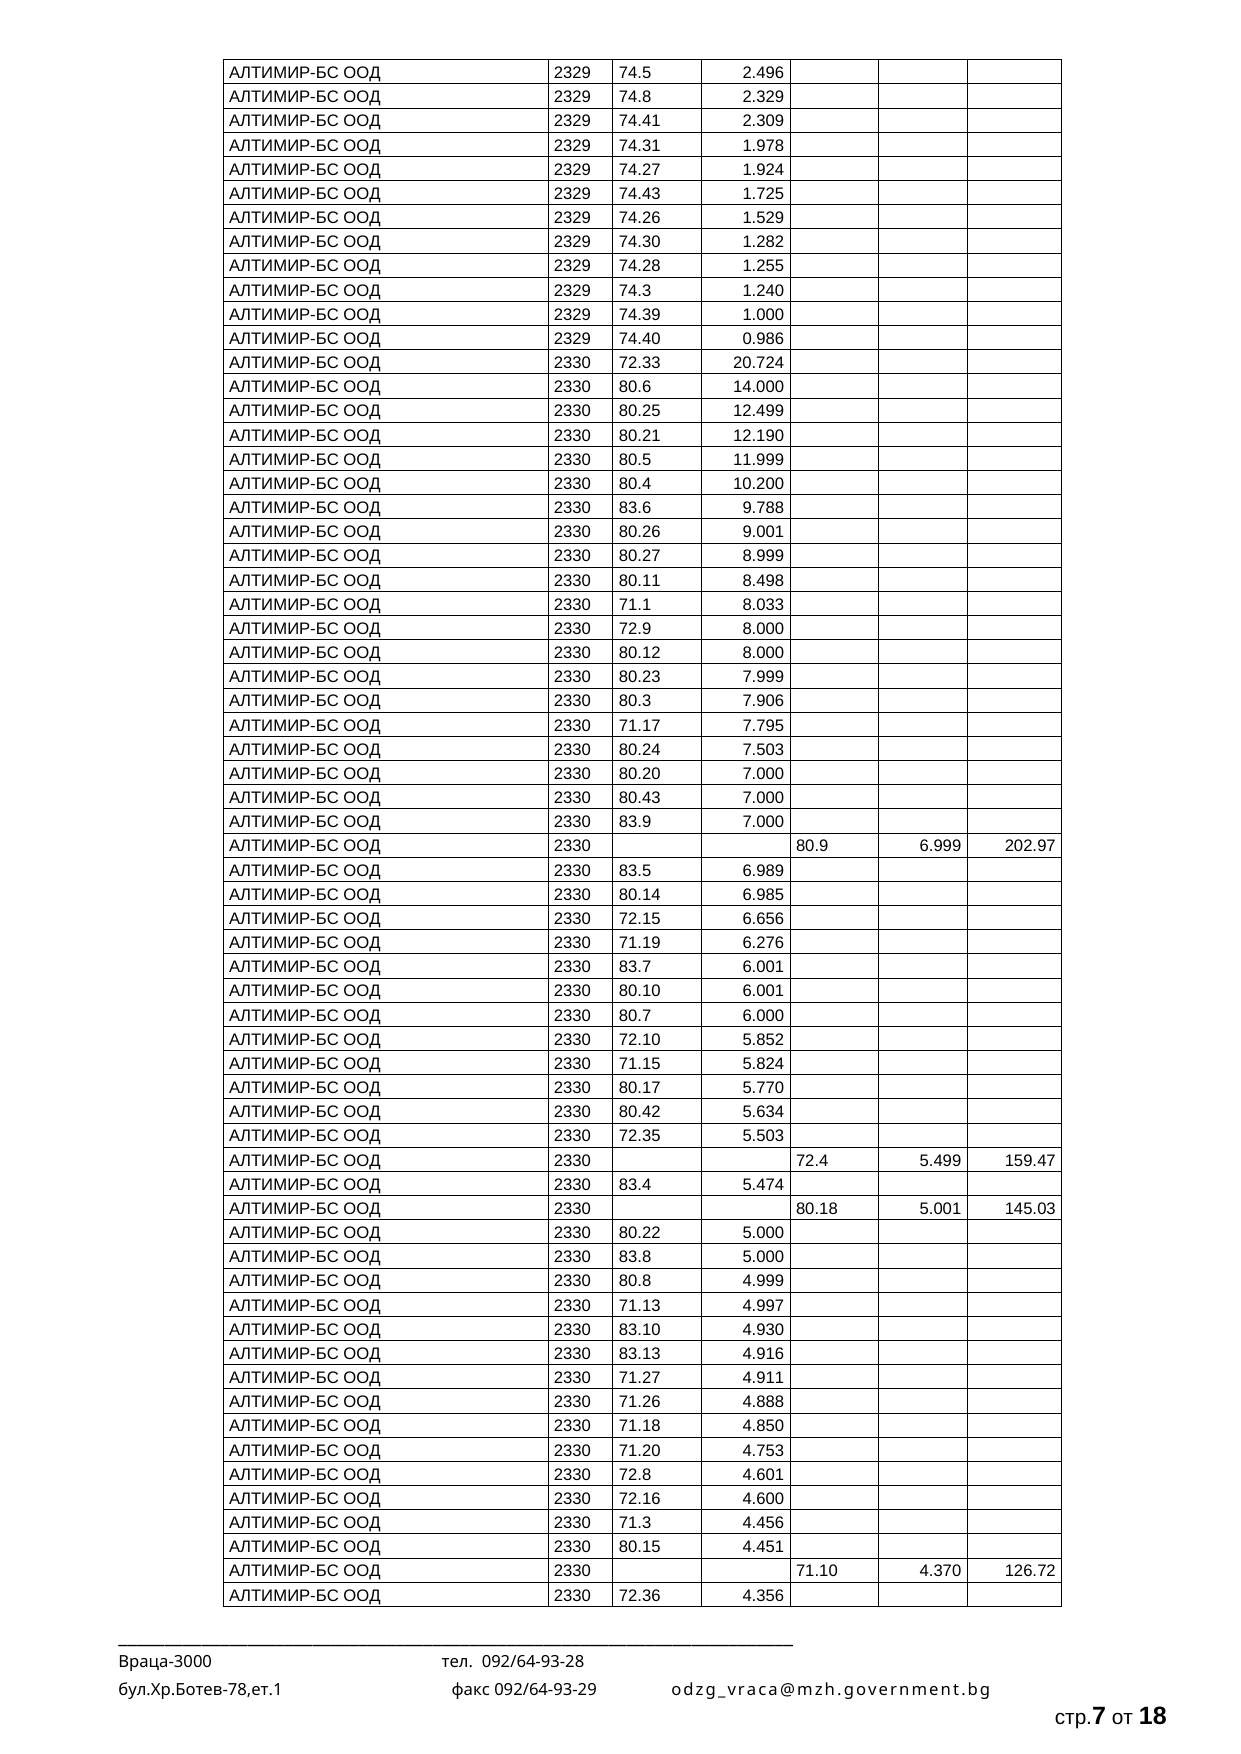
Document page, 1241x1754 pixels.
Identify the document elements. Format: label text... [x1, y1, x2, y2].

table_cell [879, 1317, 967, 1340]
table_cell [791, 254, 878, 277]
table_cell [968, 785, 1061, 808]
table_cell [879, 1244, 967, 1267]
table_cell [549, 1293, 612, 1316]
table_cell [968, 254, 1061, 277]
table_cell [791, 326, 878, 349]
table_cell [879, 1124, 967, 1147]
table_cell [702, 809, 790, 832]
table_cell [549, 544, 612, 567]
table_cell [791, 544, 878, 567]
table_cell 2330 [549, 374, 612, 397]
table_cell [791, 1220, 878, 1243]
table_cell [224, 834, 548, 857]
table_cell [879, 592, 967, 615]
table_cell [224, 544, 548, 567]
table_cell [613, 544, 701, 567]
table_cell 2329 [549, 302, 612, 325]
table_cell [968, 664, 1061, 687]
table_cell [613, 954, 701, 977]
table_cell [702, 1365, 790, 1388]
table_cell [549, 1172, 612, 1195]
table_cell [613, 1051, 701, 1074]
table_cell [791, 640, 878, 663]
table_cell [791, 205, 878, 228]
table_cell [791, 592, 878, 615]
table_cell [968, 278, 1061, 301]
table_cell [879, 471, 967, 494]
table_cell [791, 84, 878, 107]
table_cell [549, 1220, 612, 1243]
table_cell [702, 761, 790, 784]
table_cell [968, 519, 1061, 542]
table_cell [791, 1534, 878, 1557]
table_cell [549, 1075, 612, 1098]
table_cell АЛТИМИР-БС ООД [224, 254, 548, 277]
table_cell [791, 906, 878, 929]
table_cell [791, 350, 878, 373]
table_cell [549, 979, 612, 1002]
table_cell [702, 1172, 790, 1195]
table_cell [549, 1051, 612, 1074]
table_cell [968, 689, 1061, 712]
table_cell 74.8 [613, 84, 701, 107]
table_cell АЛТИМИР-БС ООД [224, 326, 548, 349]
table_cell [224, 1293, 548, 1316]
table_cell [968, 229, 1061, 252]
table_cell 2330 [549, 495, 612, 518]
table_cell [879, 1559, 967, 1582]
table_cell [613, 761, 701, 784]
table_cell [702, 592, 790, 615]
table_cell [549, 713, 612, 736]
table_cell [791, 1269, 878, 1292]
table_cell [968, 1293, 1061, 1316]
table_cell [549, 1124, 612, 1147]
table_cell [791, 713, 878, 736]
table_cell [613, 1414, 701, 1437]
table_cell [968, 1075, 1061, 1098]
table_cell АЛТИМИР-БС ООД [224, 205, 548, 228]
table_cell [968, 133, 1061, 156]
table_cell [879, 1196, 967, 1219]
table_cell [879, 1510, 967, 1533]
table_cell 2330 [549, 399, 612, 422]
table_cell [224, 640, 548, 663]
table_cell [791, 447, 878, 470]
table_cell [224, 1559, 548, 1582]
table_cell [879, 423, 967, 446]
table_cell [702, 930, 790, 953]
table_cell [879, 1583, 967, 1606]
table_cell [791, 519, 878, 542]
table_cell 80.6 [613, 374, 701, 397]
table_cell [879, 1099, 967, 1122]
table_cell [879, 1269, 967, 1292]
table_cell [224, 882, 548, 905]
table_cell 74.30 [613, 229, 701, 252]
table_cell 74.43 [613, 181, 701, 204]
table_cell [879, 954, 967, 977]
table_cell [968, 374, 1061, 397]
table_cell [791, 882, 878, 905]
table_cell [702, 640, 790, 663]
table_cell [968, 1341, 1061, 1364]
table_cell 12.499 [702, 399, 790, 422]
table_cell 74.27 [613, 157, 701, 180]
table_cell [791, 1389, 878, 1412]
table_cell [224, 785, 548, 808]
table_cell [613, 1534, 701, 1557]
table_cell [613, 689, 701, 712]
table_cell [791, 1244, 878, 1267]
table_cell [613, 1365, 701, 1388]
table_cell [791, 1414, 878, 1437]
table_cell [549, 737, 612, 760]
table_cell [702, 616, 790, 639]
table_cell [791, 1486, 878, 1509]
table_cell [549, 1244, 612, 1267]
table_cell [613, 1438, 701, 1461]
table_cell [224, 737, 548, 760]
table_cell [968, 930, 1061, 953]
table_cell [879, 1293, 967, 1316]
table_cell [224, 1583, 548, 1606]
table_cell [879, 84, 967, 107]
table_cell [791, 399, 878, 422]
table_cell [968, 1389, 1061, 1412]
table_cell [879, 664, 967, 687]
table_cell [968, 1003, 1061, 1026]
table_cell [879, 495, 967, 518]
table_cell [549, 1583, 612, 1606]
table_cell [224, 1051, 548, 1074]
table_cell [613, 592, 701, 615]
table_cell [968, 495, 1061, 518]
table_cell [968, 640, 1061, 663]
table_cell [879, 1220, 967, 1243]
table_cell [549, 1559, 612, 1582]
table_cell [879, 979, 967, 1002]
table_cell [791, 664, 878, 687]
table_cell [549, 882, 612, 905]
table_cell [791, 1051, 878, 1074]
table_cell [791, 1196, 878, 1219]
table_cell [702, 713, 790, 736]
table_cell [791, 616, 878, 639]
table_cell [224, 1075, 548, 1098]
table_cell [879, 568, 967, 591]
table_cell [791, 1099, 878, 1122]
table_cell [879, 205, 967, 228]
table_cell 1.725 [702, 181, 790, 204]
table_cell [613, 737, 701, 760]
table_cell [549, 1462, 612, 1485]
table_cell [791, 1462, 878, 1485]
table_cell 2329 [549, 229, 612, 252]
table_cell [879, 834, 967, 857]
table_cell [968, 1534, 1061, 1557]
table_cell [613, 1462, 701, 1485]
table_cell 80.21 [613, 423, 701, 446]
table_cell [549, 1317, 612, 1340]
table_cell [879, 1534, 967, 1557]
table_cell 2330 [549, 471, 612, 494]
table_cell 2330 [549, 423, 612, 446]
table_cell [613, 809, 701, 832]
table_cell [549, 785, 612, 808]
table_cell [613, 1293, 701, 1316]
table_cell [968, 157, 1061, 180]
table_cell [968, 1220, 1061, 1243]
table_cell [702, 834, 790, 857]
table_cell 80.25 [613, 399, 701, 422]
table_cell [968, 181, 1061, 204]
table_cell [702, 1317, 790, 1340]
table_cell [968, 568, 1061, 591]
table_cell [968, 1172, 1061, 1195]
table_cell [879, 278, 967, 301]
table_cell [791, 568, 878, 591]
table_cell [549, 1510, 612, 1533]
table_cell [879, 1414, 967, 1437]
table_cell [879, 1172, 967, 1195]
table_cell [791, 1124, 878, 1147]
table_cell [968, 109, 1061, 132]
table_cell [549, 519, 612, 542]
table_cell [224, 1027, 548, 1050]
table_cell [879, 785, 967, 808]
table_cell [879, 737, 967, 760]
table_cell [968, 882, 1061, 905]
table_cell 1.255 [702, 254, 790, 277]
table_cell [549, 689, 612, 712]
table_cell 2330 [549, 447, 612, 470]
table_cell [968, 205, 1061, 228]
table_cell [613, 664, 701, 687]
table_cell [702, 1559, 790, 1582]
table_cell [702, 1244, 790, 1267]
table_cell [879, 350, 967, 373]
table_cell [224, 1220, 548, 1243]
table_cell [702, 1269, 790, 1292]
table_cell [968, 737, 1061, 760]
table_cell [791, 60, 878, 83]
table_cell [879, 157, 967, 180]
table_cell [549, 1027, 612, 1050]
table_cell [968, 60, 1061, 83]
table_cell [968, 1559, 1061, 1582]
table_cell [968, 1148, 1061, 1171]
table_cell [879, 326, 967, 349]
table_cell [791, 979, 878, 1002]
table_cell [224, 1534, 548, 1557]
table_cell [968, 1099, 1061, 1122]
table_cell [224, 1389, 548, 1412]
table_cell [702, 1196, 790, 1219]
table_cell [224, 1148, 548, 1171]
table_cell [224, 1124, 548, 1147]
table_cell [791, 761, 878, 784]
table_cell АЛТИМИР-БС ООД [224, 60, 548, 83]
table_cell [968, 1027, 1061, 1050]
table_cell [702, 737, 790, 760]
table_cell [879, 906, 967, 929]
table_cell 2.496 [702, 60, 790, 83]
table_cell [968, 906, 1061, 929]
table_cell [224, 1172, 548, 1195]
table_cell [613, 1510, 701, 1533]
table_cell [968, 84, 1061, 107]
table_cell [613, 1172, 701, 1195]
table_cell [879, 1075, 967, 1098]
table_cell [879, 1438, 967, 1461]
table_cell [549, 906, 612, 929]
table_cell 74.31 [613, 133, 701, 156]
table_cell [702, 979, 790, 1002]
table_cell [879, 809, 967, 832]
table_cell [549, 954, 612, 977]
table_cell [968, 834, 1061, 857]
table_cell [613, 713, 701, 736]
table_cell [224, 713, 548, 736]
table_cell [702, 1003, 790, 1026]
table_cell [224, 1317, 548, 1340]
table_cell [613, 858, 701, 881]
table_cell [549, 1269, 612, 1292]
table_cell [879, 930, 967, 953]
table_cell АЛТИМИР-БС ООД [224, 278, 548, 301]
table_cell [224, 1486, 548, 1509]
table_cell 72.33 [613, 350, 701, 373]
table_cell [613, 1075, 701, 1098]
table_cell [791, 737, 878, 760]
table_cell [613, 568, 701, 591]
table_cell 2330 [549, 350, 612, 373]
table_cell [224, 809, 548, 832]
table_cell 2329 [549, 109, 612, 132]
table_cell 2.329 [702, 84, 790, 107]
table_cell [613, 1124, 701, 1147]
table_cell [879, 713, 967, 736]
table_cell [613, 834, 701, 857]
table_cell 10.200 [702, 471, 790, 494]
table_cell 14.000 [702, 374, 790, 397]
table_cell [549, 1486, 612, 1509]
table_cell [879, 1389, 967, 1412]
table_cell 9.788 [702, 495, 790, 518]
table_cell [968, 302, 1061, 325]
table_cell 12.190 [702, 423, 790, 446]
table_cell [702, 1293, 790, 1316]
table_cell [791, 278, 878, 301]
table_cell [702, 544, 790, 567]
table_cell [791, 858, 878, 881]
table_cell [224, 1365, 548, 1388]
table_cell 80.4 [613, 471, 701, 494]
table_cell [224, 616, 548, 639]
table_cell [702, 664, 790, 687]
table_cell АЛТИМИР-БС ООД [224, 399, 548, 422]
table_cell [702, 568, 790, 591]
table_cell АЛТИМИР-БС ООД [224, 495, 548, 518]
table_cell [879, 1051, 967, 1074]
table_cell [968, 471, 1061, 494]
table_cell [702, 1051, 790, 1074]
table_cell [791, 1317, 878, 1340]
table_cell 2329 [549, 60, 612, 83]
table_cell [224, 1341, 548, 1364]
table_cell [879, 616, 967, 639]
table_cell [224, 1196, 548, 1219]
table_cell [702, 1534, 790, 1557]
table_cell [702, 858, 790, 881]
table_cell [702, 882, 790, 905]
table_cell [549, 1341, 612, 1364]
table_cell [879, 302, 967, 325]
table_cell [968, 326, 1061, 349]
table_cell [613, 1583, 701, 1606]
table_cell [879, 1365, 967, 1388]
table_cell [879, 181, 967, 204]
table_cell АЛТИМИР-БС ООД [224, 229, 548, 252]
table_cell [879, 60, 967, 83]
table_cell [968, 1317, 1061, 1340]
table_cell 83.6 [613, 495, 701, 518]
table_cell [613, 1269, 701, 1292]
table_cell [791, 109, 878, 132]
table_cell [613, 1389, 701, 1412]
table_cell [791, 471, 878, 494]
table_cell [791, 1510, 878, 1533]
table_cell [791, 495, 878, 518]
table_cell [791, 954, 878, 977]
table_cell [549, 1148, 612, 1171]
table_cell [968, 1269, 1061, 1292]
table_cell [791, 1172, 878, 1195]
table_cell [968, 423, 1061, 446]
table_cell [791, 374, 878, 397]
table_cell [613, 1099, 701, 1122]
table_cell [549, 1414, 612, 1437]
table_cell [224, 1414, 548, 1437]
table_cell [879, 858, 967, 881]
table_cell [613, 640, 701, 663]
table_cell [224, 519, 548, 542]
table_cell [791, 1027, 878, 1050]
table_cell [879, 399, 967, 422]
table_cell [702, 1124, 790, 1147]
table_cell [879, 374, 967, 397]
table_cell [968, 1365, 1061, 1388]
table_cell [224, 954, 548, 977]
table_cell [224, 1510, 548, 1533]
table_cell 74.28 [613, 254, 701, 277]
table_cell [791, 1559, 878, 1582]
table_cell 2329 [549, 181, 612, 204]
table_cell 80.5 [613, 447, 701, 470]
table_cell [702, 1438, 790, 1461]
table_cell АЛТИМИР-БС ООД [224, 447, 548, 470]
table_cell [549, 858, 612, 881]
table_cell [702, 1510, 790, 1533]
table_cell 2329 [549, 326, 612, 349]
table_cell АЛТИМИР-БС ООД [224, 181, 548, 204]
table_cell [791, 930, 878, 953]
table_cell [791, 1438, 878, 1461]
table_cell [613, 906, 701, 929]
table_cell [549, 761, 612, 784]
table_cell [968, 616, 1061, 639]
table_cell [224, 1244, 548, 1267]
table_cell 1.924 [702, 157, 790, 180]
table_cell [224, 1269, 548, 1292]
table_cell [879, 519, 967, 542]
table_cell [968, 350, 1061, 373]
table_cell 2329 [549, 205, 612, 228]
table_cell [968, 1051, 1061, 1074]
table_cell 1.282 [702, 229, 790, 252]
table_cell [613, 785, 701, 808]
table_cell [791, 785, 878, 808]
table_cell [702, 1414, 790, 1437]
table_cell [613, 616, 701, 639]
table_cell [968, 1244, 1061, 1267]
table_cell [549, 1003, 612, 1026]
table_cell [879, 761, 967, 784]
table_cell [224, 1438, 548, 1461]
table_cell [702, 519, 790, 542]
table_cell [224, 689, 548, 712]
table_cell 2.309 [702, 109, 790, 132]
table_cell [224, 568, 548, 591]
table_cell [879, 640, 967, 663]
table_cell АЛТИМИР-БС ООД [224, 374, 548, 397]
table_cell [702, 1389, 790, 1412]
table_cell [879, 109, 967, 132]
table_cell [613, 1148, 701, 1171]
table_cell АЛТИМИР-БС ООД [224, 302, 548, 325]
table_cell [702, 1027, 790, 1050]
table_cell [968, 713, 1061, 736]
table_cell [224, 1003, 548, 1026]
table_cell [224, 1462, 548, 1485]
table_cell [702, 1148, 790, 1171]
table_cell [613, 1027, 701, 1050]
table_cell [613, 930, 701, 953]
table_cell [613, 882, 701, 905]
table_cell [791, 423, 878, 446]
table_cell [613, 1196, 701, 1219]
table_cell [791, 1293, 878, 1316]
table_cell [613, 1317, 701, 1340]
table_cell 1.978 [702, 133, 790, 156]
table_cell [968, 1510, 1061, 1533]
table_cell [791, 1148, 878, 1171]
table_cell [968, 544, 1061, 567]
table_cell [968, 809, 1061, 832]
table_cell [791, 133, 878, 156]
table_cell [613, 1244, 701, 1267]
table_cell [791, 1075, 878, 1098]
table_cell [879, 229, 967, 252]
table_cell 0.986 [702, 326, 790, 349]
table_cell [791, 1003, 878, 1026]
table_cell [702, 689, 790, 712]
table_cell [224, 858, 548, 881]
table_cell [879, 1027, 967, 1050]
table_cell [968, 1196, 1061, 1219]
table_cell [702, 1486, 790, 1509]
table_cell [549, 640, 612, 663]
table_cell 1.529 [702, 205, 790, 228]
table_cell 2329 [549, 84, 612, 107]
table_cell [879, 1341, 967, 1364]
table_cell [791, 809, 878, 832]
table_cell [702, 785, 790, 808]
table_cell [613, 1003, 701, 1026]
table_cell [968, 399, 1061, 422]
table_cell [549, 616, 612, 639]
table_cell 2329 [549, 133, 612, 156]
table_cell 11.999 [702, 447, 790, 470]
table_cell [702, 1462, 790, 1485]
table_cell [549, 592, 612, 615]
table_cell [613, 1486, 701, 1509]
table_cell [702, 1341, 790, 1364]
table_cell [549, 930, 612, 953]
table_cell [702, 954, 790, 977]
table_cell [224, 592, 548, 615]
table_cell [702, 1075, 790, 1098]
table_cell [879, 254, 967, 277]
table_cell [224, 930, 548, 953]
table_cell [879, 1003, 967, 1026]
table_cell 1.240 [702, 278, 790, 301]
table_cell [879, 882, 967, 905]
table_cell АЛТИМИР-БС ООД [224, 84, 548, 107]
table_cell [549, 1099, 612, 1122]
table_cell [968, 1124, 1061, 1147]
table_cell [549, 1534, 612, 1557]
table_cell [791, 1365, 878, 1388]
table_cell [791, 302, 878, 325]
table_cell 74.3 [613, 278, 701, 301]
table_cell 74.39 [613, 302, 701, 325]
table_cell АЛТИМИР-БС ООД [224, 157, 548, 180]
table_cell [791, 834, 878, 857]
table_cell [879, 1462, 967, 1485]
table_cell 74.26 [613, 205, 701, 228]
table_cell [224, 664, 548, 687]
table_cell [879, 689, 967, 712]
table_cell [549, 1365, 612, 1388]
table_cell 74.5 [613, 60, 701, 83]
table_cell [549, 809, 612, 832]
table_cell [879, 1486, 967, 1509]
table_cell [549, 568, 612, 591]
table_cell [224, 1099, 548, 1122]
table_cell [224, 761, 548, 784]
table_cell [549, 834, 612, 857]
table_cell [791, 157, 878, 180]
table_cell [968, 447, 1061, 470]
table_cell АЛТИМИР-БС ООД [224, 109, 548, 132]
table_cell АЛТИМИР-БС ООД [224, 350, 548, 373]
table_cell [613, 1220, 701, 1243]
table_cell АЛТИМИР-БС ООД [224, 471, 548, 494]
table_cell 2329 [549, 254, 612, 277]
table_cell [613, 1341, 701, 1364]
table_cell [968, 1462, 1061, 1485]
table_cell 2329 [549, 278, 612, 301]
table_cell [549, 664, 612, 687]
table_cell [791, 181, 878, 204]
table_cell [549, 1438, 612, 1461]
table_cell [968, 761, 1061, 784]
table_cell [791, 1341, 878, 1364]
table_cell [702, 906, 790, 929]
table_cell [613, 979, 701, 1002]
table_cell [879, 133, 967, 156]
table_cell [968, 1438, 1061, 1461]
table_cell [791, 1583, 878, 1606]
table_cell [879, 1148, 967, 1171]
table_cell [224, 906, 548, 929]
table_cell 1.000 [702, 302, 790, 325]
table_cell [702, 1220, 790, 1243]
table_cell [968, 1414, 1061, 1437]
table_cell [791, 229, 878, 252]
table_cell 2329 [549, 157, 612, 180]
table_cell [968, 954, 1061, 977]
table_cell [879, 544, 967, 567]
table_cell АЛТИМИР-БС ООД [224, 423, 548, 446]
table_cell 74.41 [613, 109, 701, 132]
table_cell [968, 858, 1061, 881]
table_cell 74.40 [613, 326, 701, 349]
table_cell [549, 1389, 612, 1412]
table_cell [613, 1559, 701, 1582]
table_cell [879, 447, 967, 470]
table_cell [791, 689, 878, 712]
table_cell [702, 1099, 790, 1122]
table_cell АЛТИМИР-БС ООД [224, 133, 548, 156]
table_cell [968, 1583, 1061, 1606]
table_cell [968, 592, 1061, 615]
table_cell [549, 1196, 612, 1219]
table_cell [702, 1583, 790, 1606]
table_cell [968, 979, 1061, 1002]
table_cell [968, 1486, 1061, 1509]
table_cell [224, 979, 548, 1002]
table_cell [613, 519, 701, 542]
table_cell 20.724 [702, 350, 790, 373]
